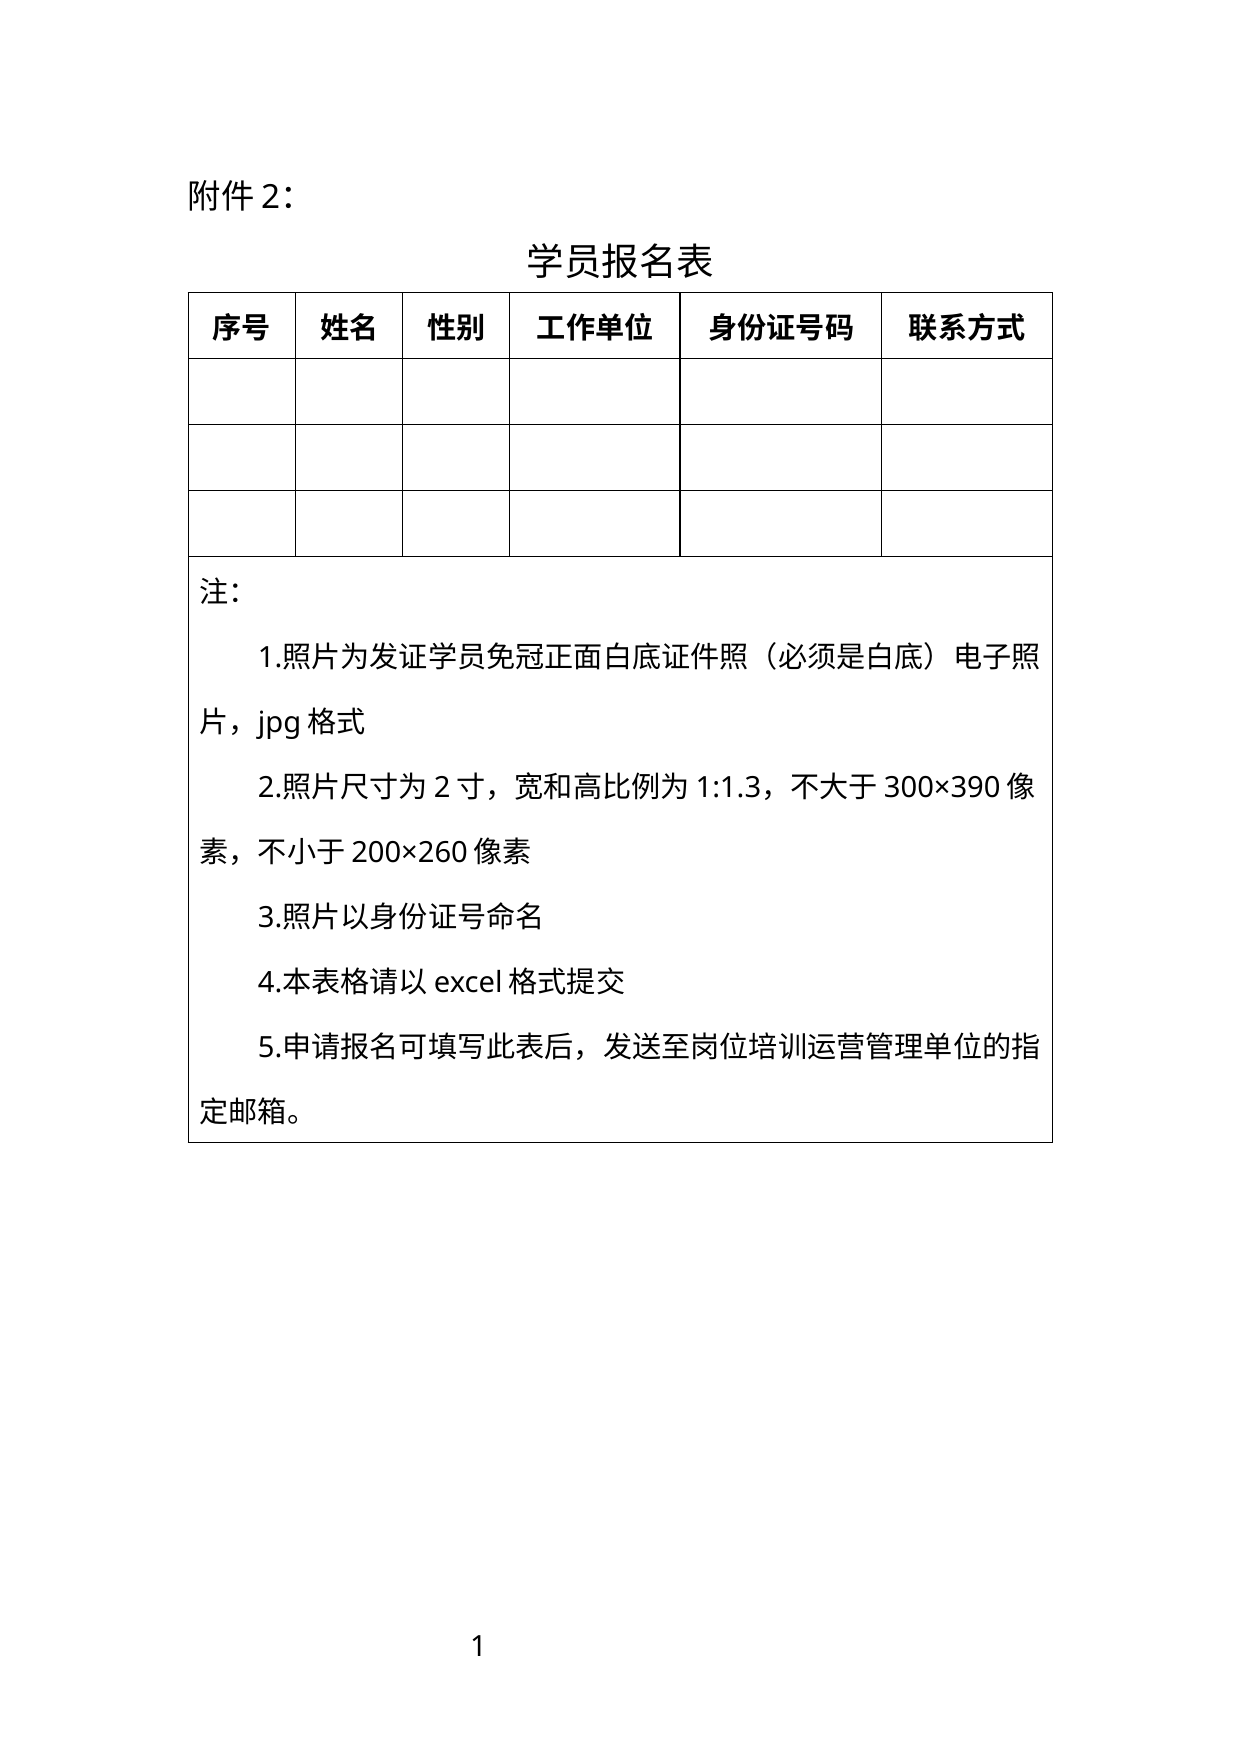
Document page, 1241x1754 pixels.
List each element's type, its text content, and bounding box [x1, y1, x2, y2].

table_cell [882, 491, 1052, 556]
table_cell [189, 359, 295, 424]
table_cell [296, 491, 402, 556]
table_cell [510, 359, 679, 424]
table_cell [189, 491, 295, 556]
table_cell 注： 1.照片为发证学员免冠正面白底证件照（必须是白底）电子照片，jpg格式 2.照片尺寸为2寸，宽和高比例为1:1.3，不大于300×390像素，不小于200×260像素 3.照片以身份证号命名 4.本表格请以excel格式提交 5.申请报名可填写此表后，发送至岗位培训运营管理单位的指定邮箱。 [189, 557, 1052, 1142]
table_cell [510, 491, 679, 556]
table_cell [403, 491, 509, 556]
table_cell [882, 359, 1052, 424]
table_header 性别 [403, 293, 509, 358]
table_cell [403, 425, 509, 490]
table_cell [189, 425, 295, 490]
table_header 工作单位 [510, 293, 679, 358]
text 附件2： [187, 162, 1053, 227]
table_cell [510, 425, 679, 490]
table_cell [296, 425, 402, 490]
table_cell [882, 425, 1052, 490]
text 学员报名表 [187, 227, 1053, 292]
table_header 序号 [189, 293, 295, 358]
table_cell [296, 359, 402, 424]
table_header 姓名 [296, 293, 402, 358]
table_cell [681, 491, 881, 556]
table_cell [681, 359, 881, 424]
table_cell [681, 425, 881, 490]
table_header 联系方式 [882, 293, 1052, 358]
table_header 身份证号码 [681, 293, 881, 358]
table_cell [403, 359, 509, 424]
